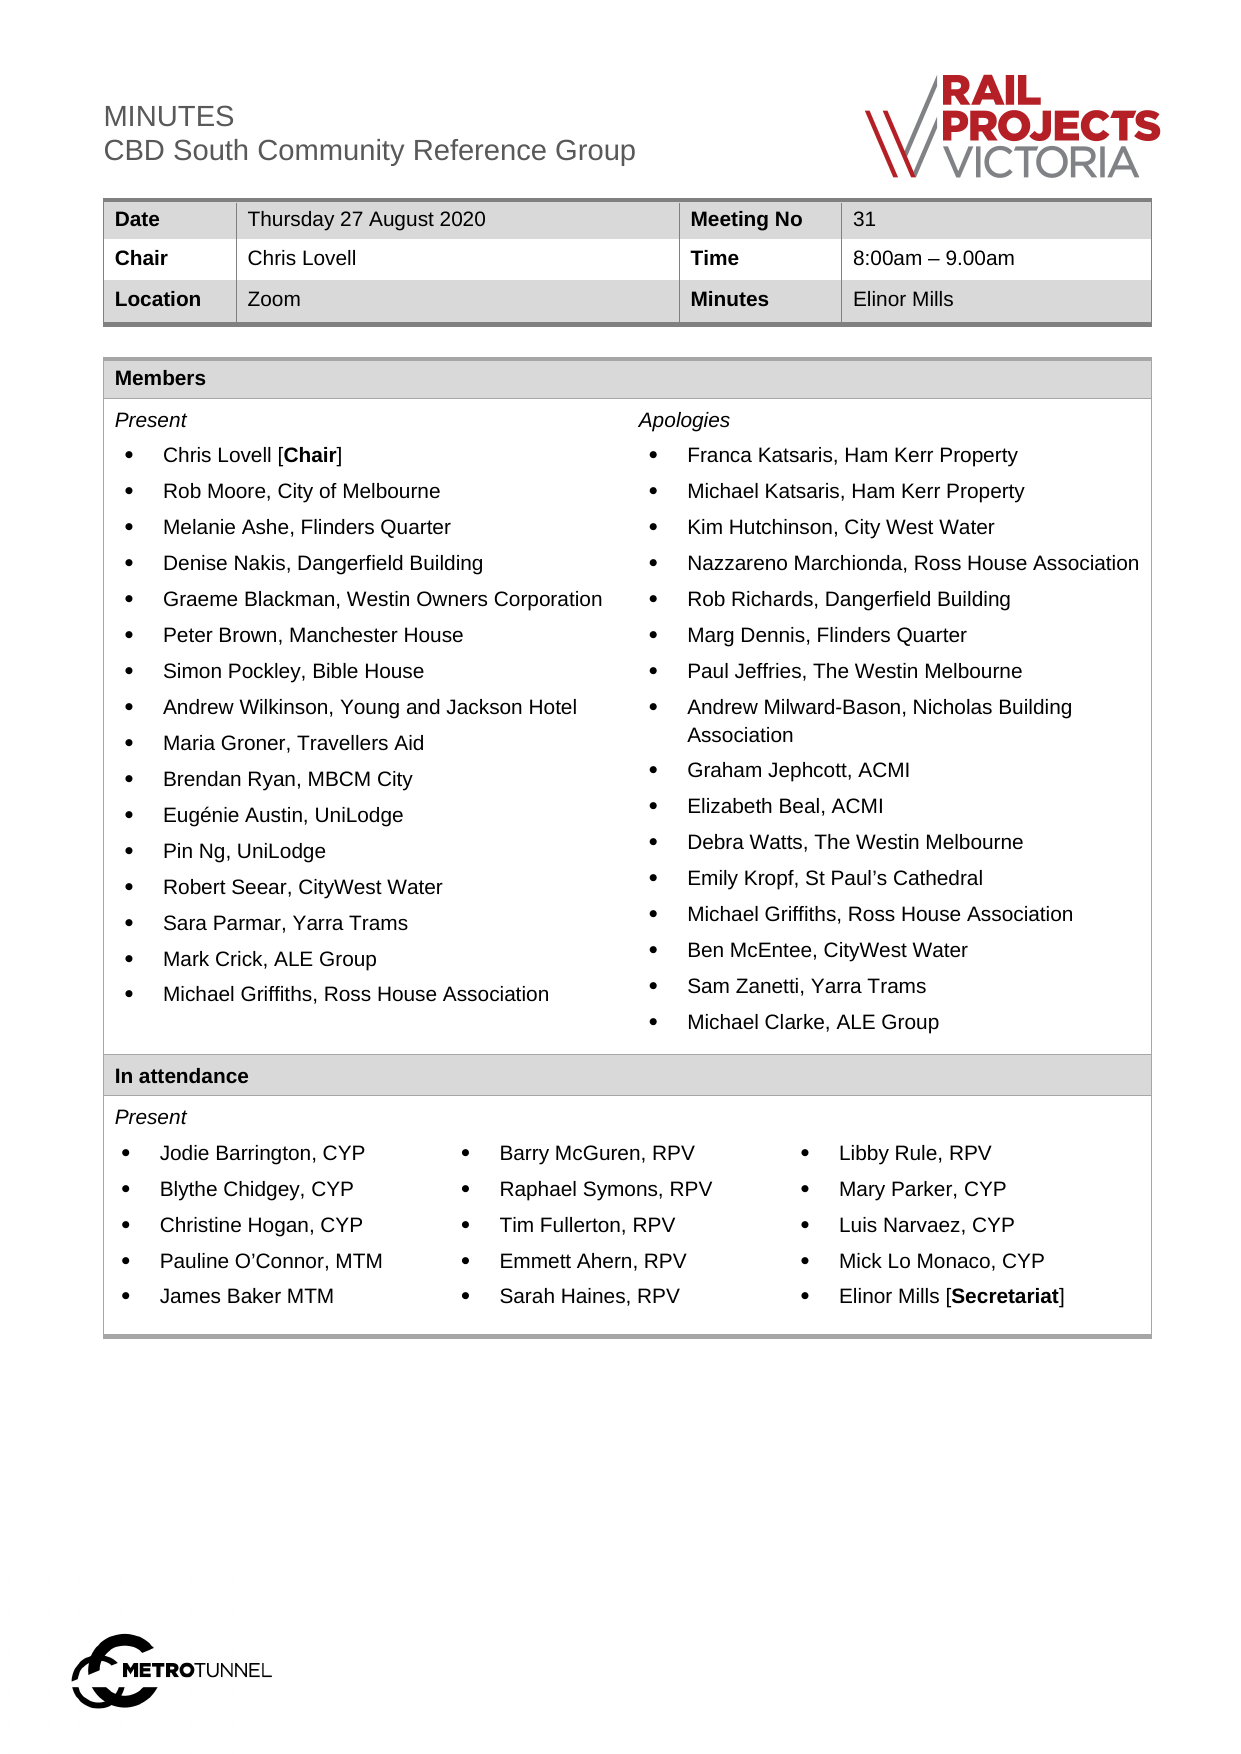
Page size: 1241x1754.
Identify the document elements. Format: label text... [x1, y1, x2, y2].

table_cell Zoom [237, 280, 679, 322]
table_cell Present Chris Lovell [Chair] Rob Moore, City of Melbourne Melanie Ashe, Flinders Quarter Denise Nakis, Dangerfield Building Graeme Blackman, Westin Owners Corporation Peter Brown, Manchester House Simon Pockley, Bible House Andrew Wilkinson, Young and Jackson Hotel Maria Groner, Travellers Aid Brendan Ryan, MBCM City Eugénie Austin, UniLodge Pin Ng, UniLodge Robert Seear, CityWest Water Sara Parmar, Yarra Trams Mark Crick, ALE Group Michael Griffiths, Ross House Association [104, 399, 627, 1054]
picture [0, 1565, 304, 1754]
table_header Meeting No [680, 202, 841, 239]
table_cell Time [680, 239, 841, 280]
table_header Date [104, 202, 236, 239]
table_cell Location [104, 280, 236, 322]
table_cell Chair [104, 239, 236, 280]
table_cell Elinor Mills [842, 280, 1151, 322]
table_cell Chris Lovell [237, 239, 679, 280]
table_header [783, 361, 1151, 398]
table_cell Barry McGuren, RPV Raphael Symons, RPV Tim Fullerton, RPV Emmett Ahern, RPV Sarah Haines, RPV [443, 1096, 783, 1334]
table_header Members [104, 361, 443, 398]
table_cell Libby Rule, RPV Mary Parker, CYP Luis Narvaez, CYP Mick Lo Monaco, CYP Elinor Mills [Secretariat] [783, 1096, 1151, 1334]
table_cell [783, 1055, 1151, 1095]
picture [0, 0, 1237, 228]
table_cell Present Jodie Barrington, CYP Blythe Chidgey, CYP Christine Hogan, CYP Pauline O’Connor, MTM James Baker MTM [104, 1096, 443, 1334]
table_cell Minutes [680, 280, 841, 322]
table_header [443, 361, 783, 398]
table_cell [443, 1055, 783, 1095]
table_header 31 [842, 202, 1151, 239]
table_cell 8:00am – 9.00am [842, 239, 1151, 280]
table_cell Apologies Franca Katsaris, Ham Kerr Property Michael Katsaris, Ham Kerr Property Kim Hutchinson, City West Water Nazzareno Marchionda, Ross House Association Rob Richards, Dangerfield Building Marg Dennis, Flinders Quarter Paul Jeffries, The Westin Melbourne Andrew Milward-Bason, Nicholas Building Association Graham Jephcott, ACMI Elizabeth Beal, ACMI Debra Watts, The Westin Melbourne Emily Kropf, St Paul’s Cathedral Michael Griffiths, Ross House Association Ben McEntee, CityWest Water Sam Zanetti, Yarra Trams Michael Clarke, ALE Group [628, 399, 1151, 1054]
table_cell In attendance [104, 1055, 443, 1095]
table_header Thursday 27 August 2020 [237, 202, 679, 239]
